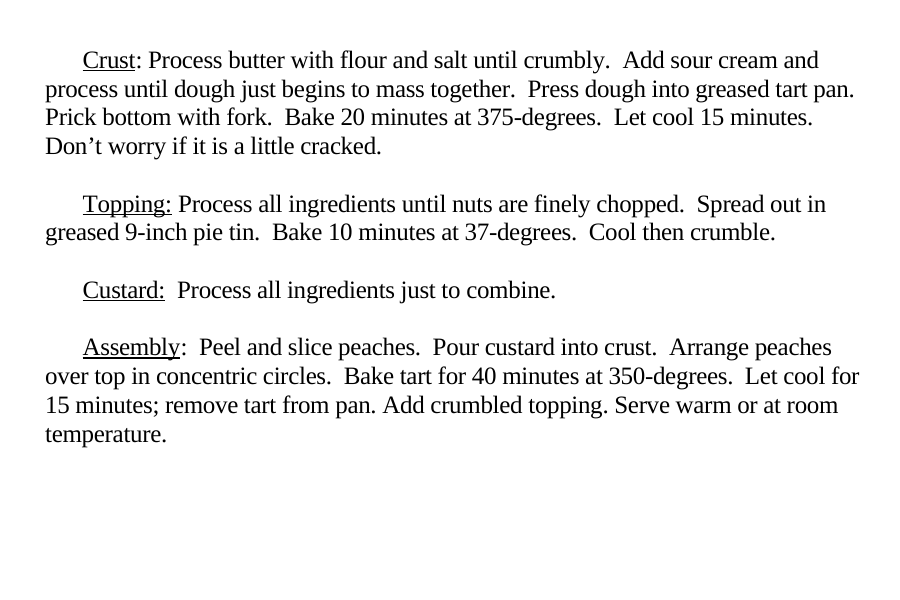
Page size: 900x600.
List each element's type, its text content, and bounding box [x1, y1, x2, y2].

text Assembly: Peel and slice peaches. Pour custard into crust. Arrange peaches over top in concentric circles. Bake tart for 40 minutes at 350-degrees. Let cool for 15 minutes; remove tart from pan. Add crumbled topping. Serve warm or at room temperature. [45, 332, 864, 447]
text Custard: Process all ingredients just to combine. [45, 275, 864, 304]
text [45, 45, 864, 160]
text Topping: Process all ingredients until nuts are finely chopped. Spread out in greased 9-inch pie tin. Bake 10 minutes at 37-degrees. Cool then crumble. [45, 189, 864, 246]
